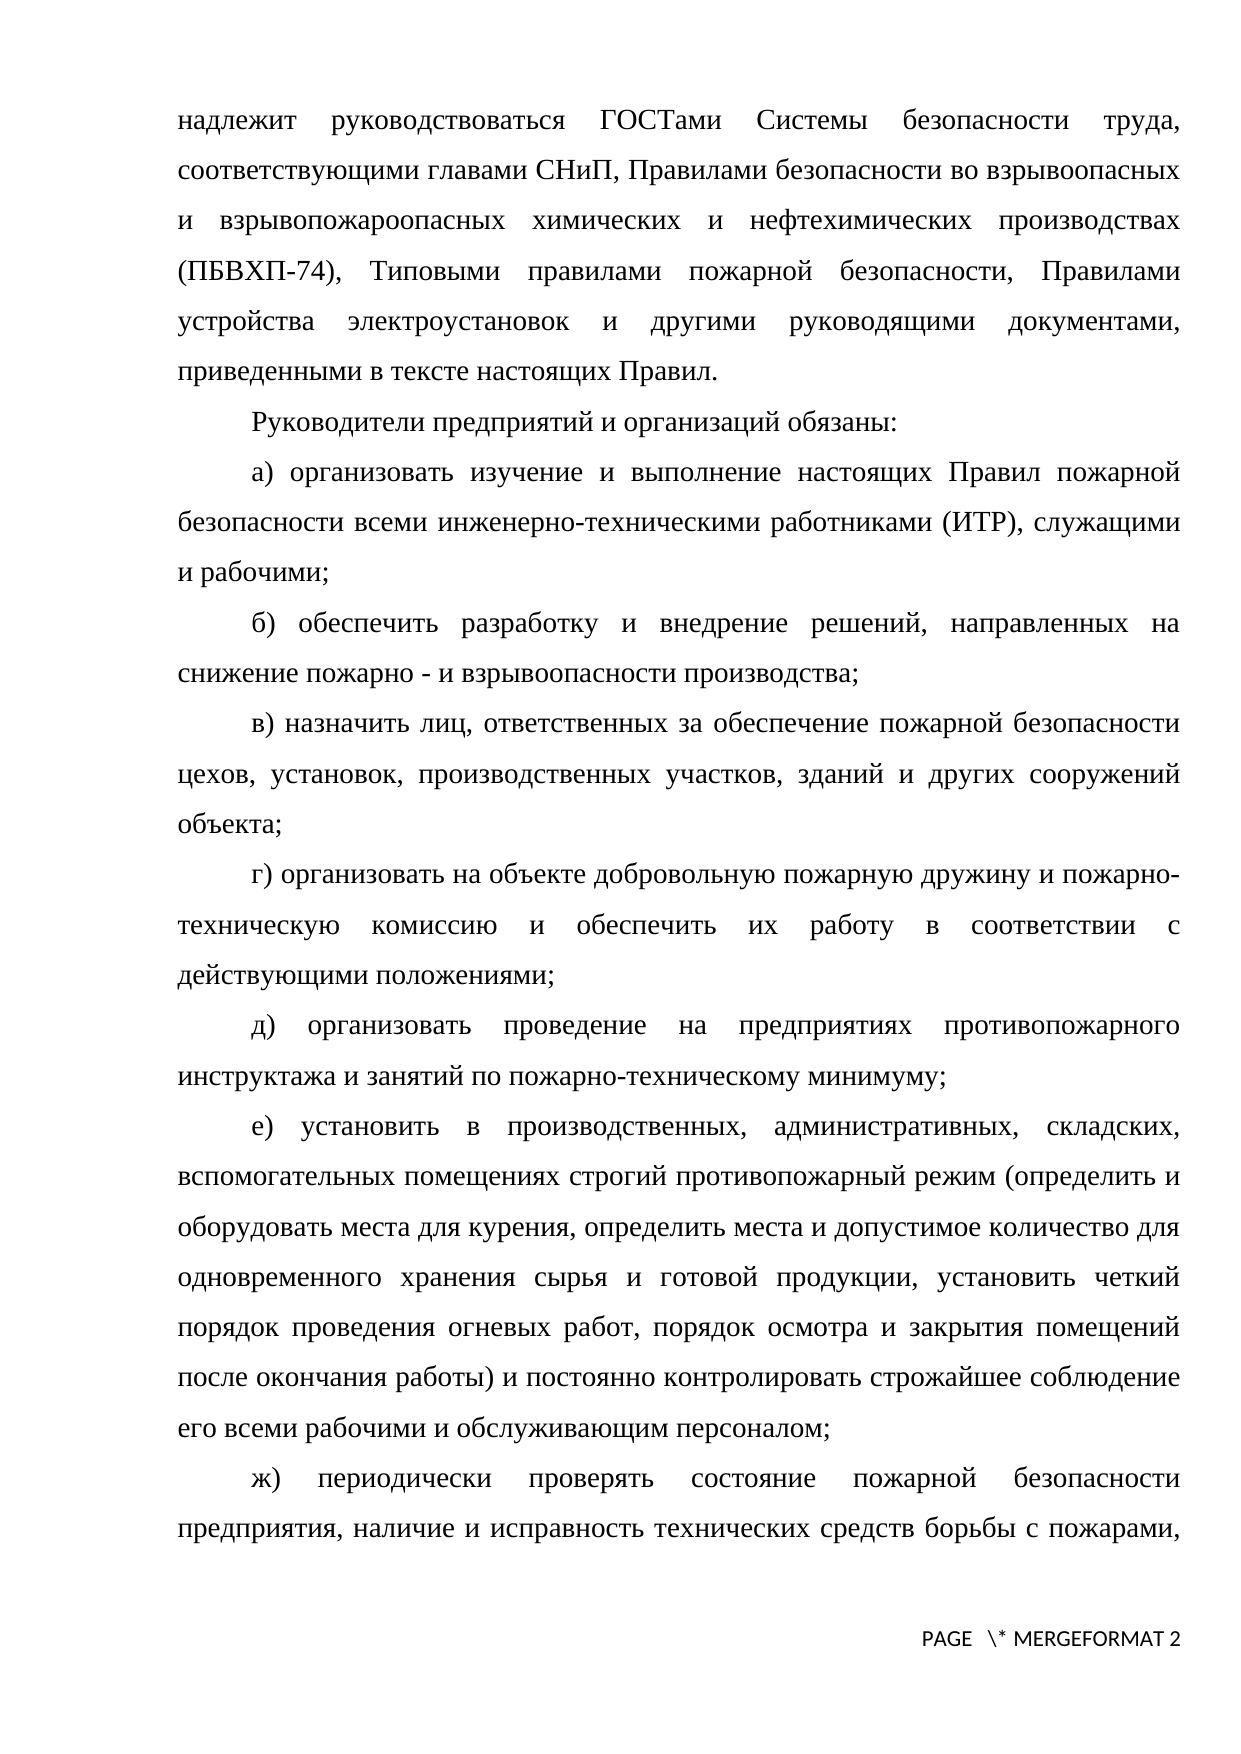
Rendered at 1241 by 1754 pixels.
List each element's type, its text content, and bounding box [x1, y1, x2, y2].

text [177, 102, 1181, 387]
text б) обеспечить разработку и внедрение решений, направленных на снижение пожарно - и взрывоопасности производства; [177, 605, 1181, 689]
text в) назначить лиц, ответственных за обеспечение пожарной безопасности цехов, установок, производственных участков, зданий и других сооружений объекта; [177, 706, 1181, 840]
text е) установить в производственных, административных, складских, вспомогательных помещениях строгий противопожарный режим (определить и оборудовать места для курения, определить места и допустимое количество для одновременного хранения сырья и готовой продукции, установить четкий порядок проведения огневых работ, порядок осмотра и закрытия помещений после окончания работы) и постоянно контролировать строжайшее соблюдение его всеми рабочими и обслуживающим персоналом; [177, 1108, 1181, 1443]
text д) организовать проведение на предприятиях противопожарного инструктажа и занятий по пожарно-техническому минимуму; [177, 1007, 1181, 1091]
text а) организовать изучение и выполнение настоящих Правил пожарной безопасности всеми инженерно-техническими работниками (ИТР), служащими и рабочими; [177, 454, 1181, 588]
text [177, 1460, 1181, 1544]
text Руководители предприятий и организаций обязаны: [177, 404, 1181, 437]
text г) организовать на объекте добровольную пожарную дружину и пожарно-техническую комиссию и обеспечить их работу в соответствии с действующими положениями; [177, 856, 1181, 991]
